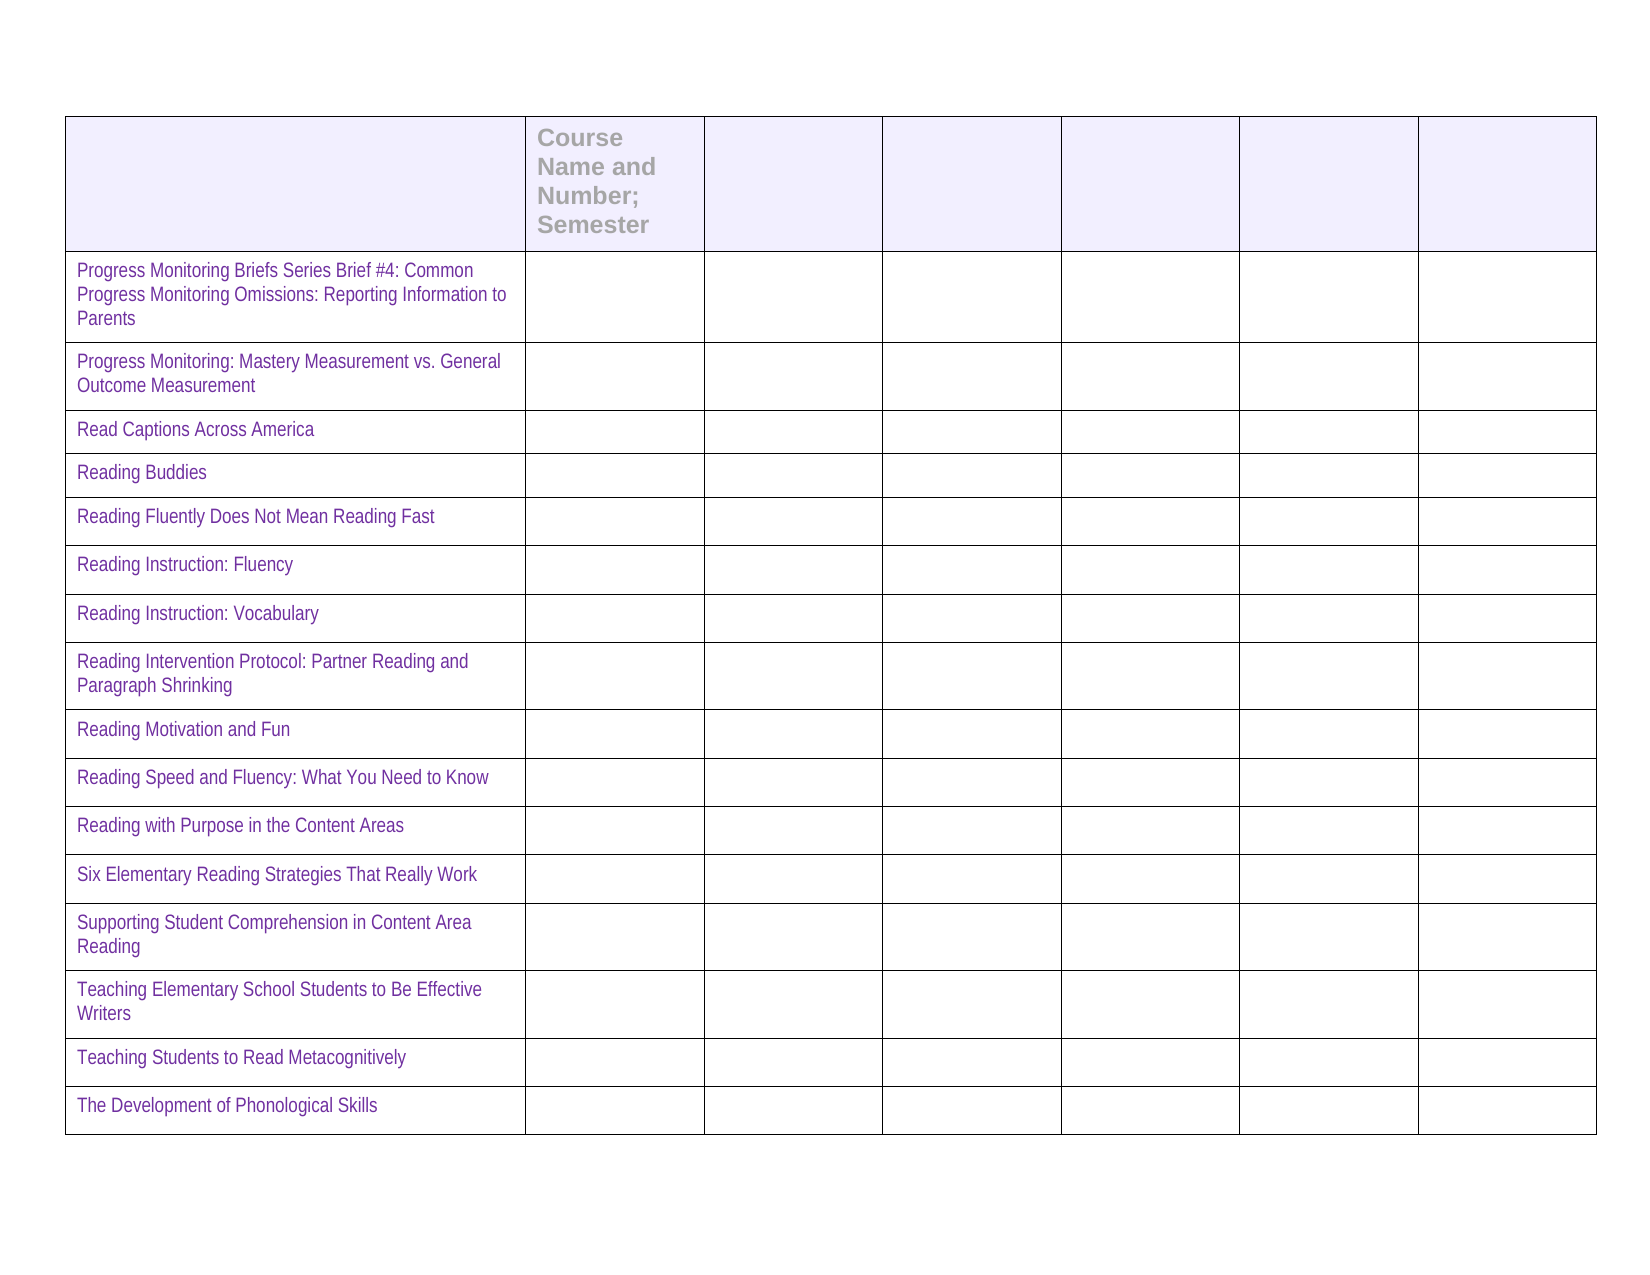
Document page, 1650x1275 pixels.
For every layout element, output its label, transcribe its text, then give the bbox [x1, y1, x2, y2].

table_cell [1062, 595, 1239, 642]
table_header [1240, 117, 1418, 251]
table_cell [1240, 904, 1418, 970]
table_cell [526, 1039, 704, 1086]
table_cell [1062, 252, 1239, 342]
table_cell [883, 807, 1061, 854]
table_cell [883, 759, 1061, 806]
table_cell [705, 759, 882, 806]
table_cell [1419, 759, 1596, 806]
table_cell [1419, 1087, 1596, 1134]
table_cell [1419, 971, 1596, 1038]
table_cell [705, 855, 882, 903]
table_cell Reading Motivation and Fun [66, 710, 525, 758]
table_cell [705, 971, 882, 1038]
table_cell [1240, 855, 1418, 903]
table_cell [883, 710, 1061, 758]
table_cell [1419, 710, 1596, 758]
table_cell Reading Speed and Fluency: What You Need to Know [66, 759, 525, 806]
table_cell Reading Instruction: Vocabulary [66, 595, 525, 642]
table_cell [883, 546, 1061, 593]
table_cell [1419, 454, 1596, 497]
table_cell [526, 1087, 704, 1134]
table_header [705, 117, 882, 251]
table_cell [705, 904, 882, 970]
table_cell [705, 1039, 882, 1086]
table_cell Progress Monitoring: Mastery Measurement vs. General Outcome Measurement [66, 343, 525, 410]
table_cell [705, 546, 882, 593]
table_cell [705, 252, 882, 342]
table_cell [1240, 710, 1418, 758]
table_cell Teaching Students to Read Metacognitively [66, 1039, 525, 1086]
table_cell [1240, 807, 1418, 854]
table_cell [526, 252, 704, 342]
table_cell [883, 343, 1061, 410]
table_cell [1062, 1087, 1239, 1134]
table_cell [883, 855, 1061, 903]
table_cell [1419, 411, 1596, 453]
table_cell [705, 710, 882, 758]
table_cell [526, 343, 704, 410]
table_cell [1419, 343, 1596, 410]
table_cell [1062, 904, 1239, 970]
table_cell [1419, 498, 1596, 545]
table_cell [883, 595, 1061, 642]
table_cell [1062, 411, 1239, 453]
table_cell [883, 252, 1061, 342]
table_header [1419, 117, 1596, 251]
table_cell [1240, 411, 1418, 453]
table_header [66, 117, 525, 251]
table_cell [1062, 643, 1239, 709]
table_cell [883, 411, 1061, 453]
table_cell [705, 411, 882, 453]
table_cell Supporting Student Comprehension in Content Area Reading [66, 904, 525, 970]
table_cell Progress Monitoring Briefs Series Brief #4: Common Progress Monitoring Omissions: Reporting Information to Parents [66, 252, 525, 342]
table_cell [705, 1087, 882, 1134]
table_cell [1240, 343, 1418, 410]
table_cell [526, 971, 704, 1038]
table_cell [526, 807, 704, 854]
table_cell [1062, 1039, 1239, 1086]
table_cell Reading with Purpose in the Content Areas [66, 807, 525, 854]
table_cell [1240, 595, 1418, 642]
table_cell [1419, 1039, 1596, 1086]
table_cell Reading Buddies [66, 454, 525, 497]
table_cell [1062, 807, 1239, 854]
table_cell [1062, 498, 1239, 545]
table_cell The Development of Phonological Skills [66, 1087, 525, 1134]
table_cell [1240, 759, 1418, 806]
table_cell [1062, 546, 1239, 593]
table_cell [1240, 498, 1418, 545]
table_cell [1062, 710, 1239, 758]
table_cell Teaching Elementary School Students to Be Effective Writers [66, 971, 525, 1038]
table_cell [883, 454, 1061, 497]
table_cell [705, 807, 882, 854]
table_cell [526, 759, 704, 806]
table_cell [1419, 855, 1596, 903]
table_cell [526, 855, 704, 903]
table_cell [1240, 971, 1418, 1038]
table_cell Reading Fluently Does Not Mean Reading Fast [66, 498, 525, 545]
table_cell [1419, 807, 1596, 854]
table_cell [883, 498, 1061, 545]
table_cell [1240, 643, 1418, 709]
table_cell [526, 454, 704, 497]
table_cell [526, 546, 704, 593]
table_header Course Name and Number; Semester [526, 117, 704, 251]
table_cell [883, 971, 1061, 1038]
table_cell [1419, 595, 1596, 642]
table_cell [1240, 252, 1418, 342]
table_cell [1419, 252, 1596, 342]
table_header [1062, 117, 1239, 251]
table_cell [705, 595, 882, 642]
table_cell [883, 1039, 1061, 1086]
table_cell [1419, 643, 1596, 709]
table_cell [1062, 971, 1239, 1038]
table_header [883, 117, 1061, 251]
table_cell [526, 411, 704, 453]
table_cell Reading Intervention Protocol: Partner Reading and Paragraph Shrinking [66, 643, 525, 709]
table_cell [883, 643, 1061, 709]
table_cell [1062, 759, 1239, 806]
table_cell [1240, 454, 1418, 497]
table_cell [526, 710, 704, 758]
table_cell [1419, 546, 1596, 593]
table_cell [526, 904, 704, 970]
table_cell [705, 454, 882, 497]
table_cell [1240, 546, 1418, 593]
table_cell [526, 498, 704, 545]
table_cell Read Captions Across America [66, 411, 525, 453]
table_cell [705, 343, 882, 410]
table_cell [705, 498, 882, 545]
table_cell [883, 904, 1061, 970]
table_cell [1062, 454, 1239, 497]
table_cell [883, 1087, 1061, 1134]
table_cell Reading Instruction: Fluency [66, 546, 525, 593]
table_cell [1419, 904, 1596, 970]
table_cell [1240, 1087, 1418, 1134]
table_cell [1240, 1039, 1418, 1086]
table_cell [1062, 343, 1239, 410]
table_cell [526, 643, 704, 709]
table_cell [1062, 855, 1239, 903]
table_cell [526, 595, 704, 642]
table_cell Six Elementary Reading Strategies That Really Work [66, 855, 525, 903]
table_cell [705, 643, 882, 709]
